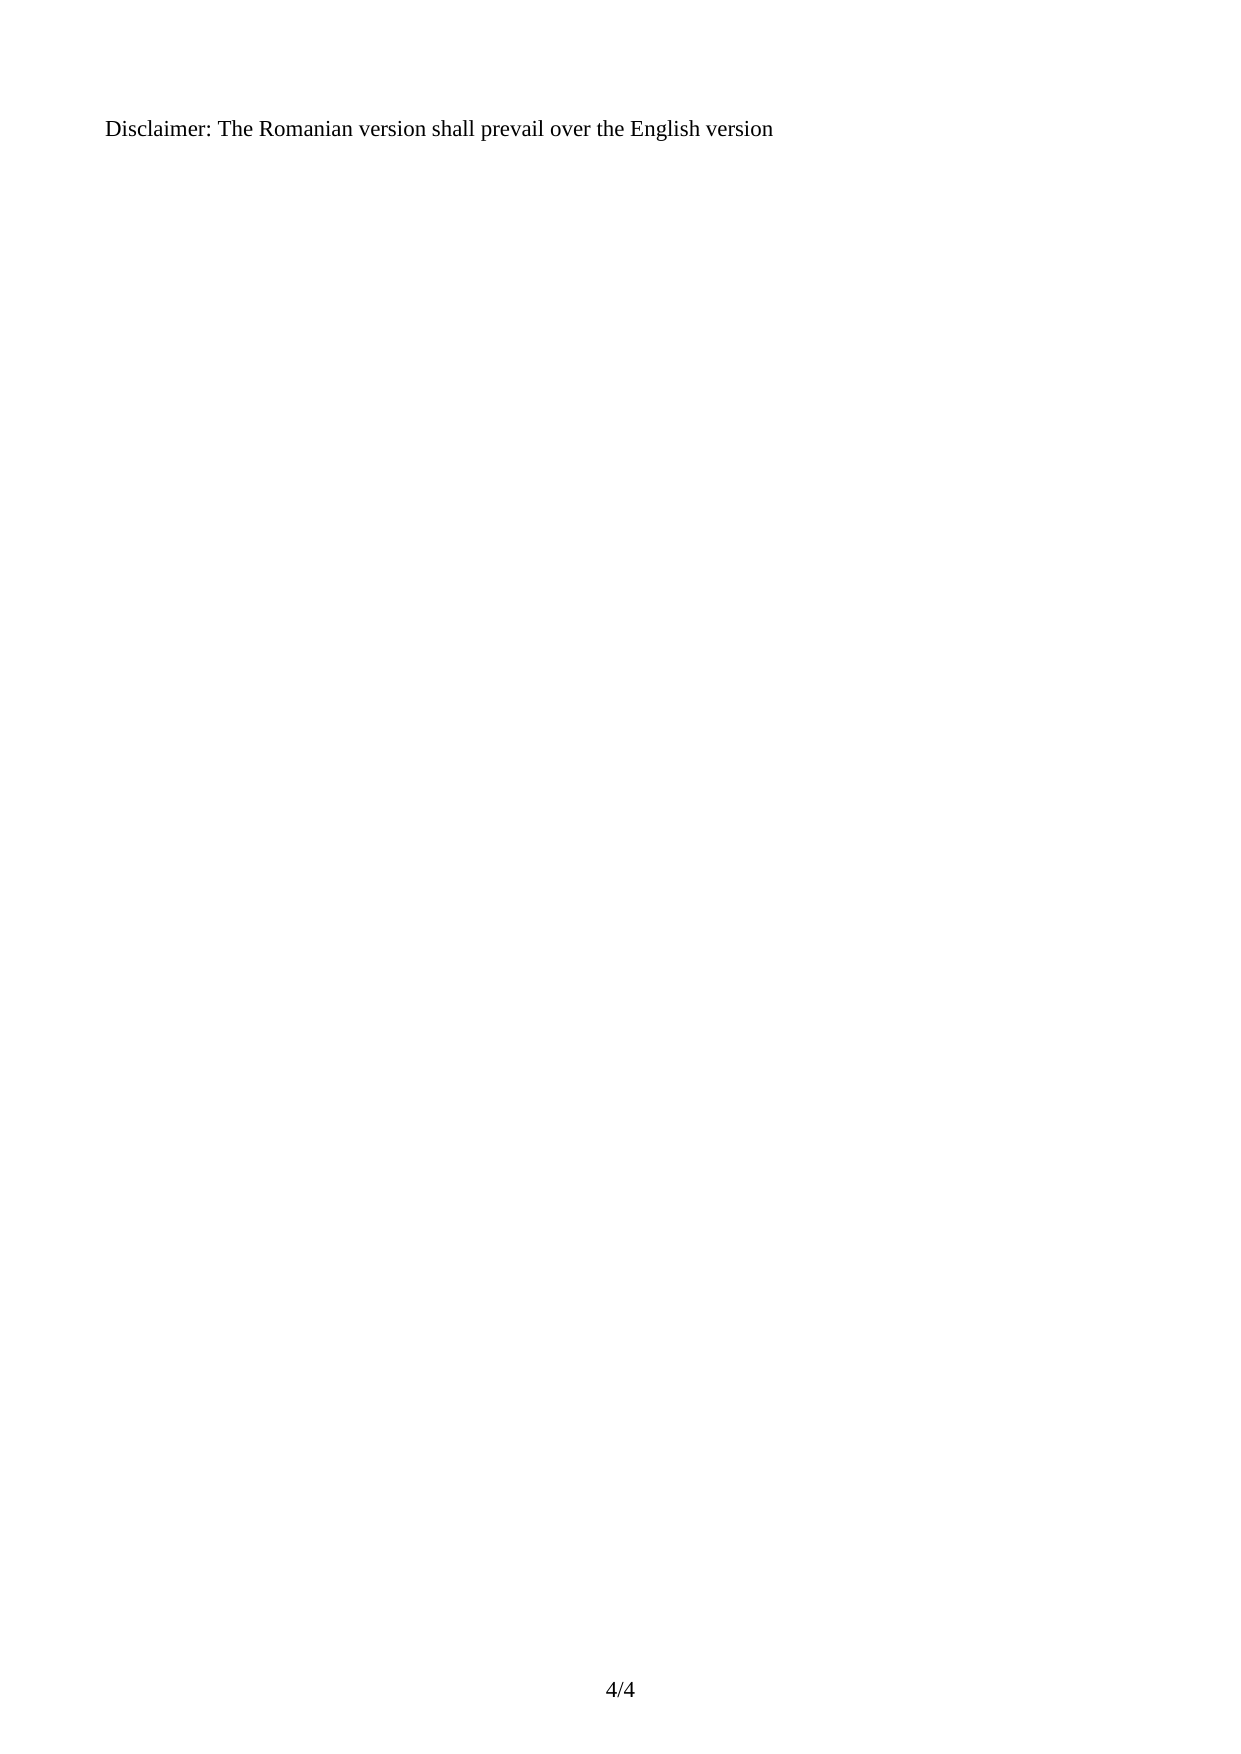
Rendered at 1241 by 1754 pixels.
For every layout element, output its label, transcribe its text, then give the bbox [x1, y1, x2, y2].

text Disclaimer: The Romanian version shall prevail over the English version [105, 115, 1135, 141]
